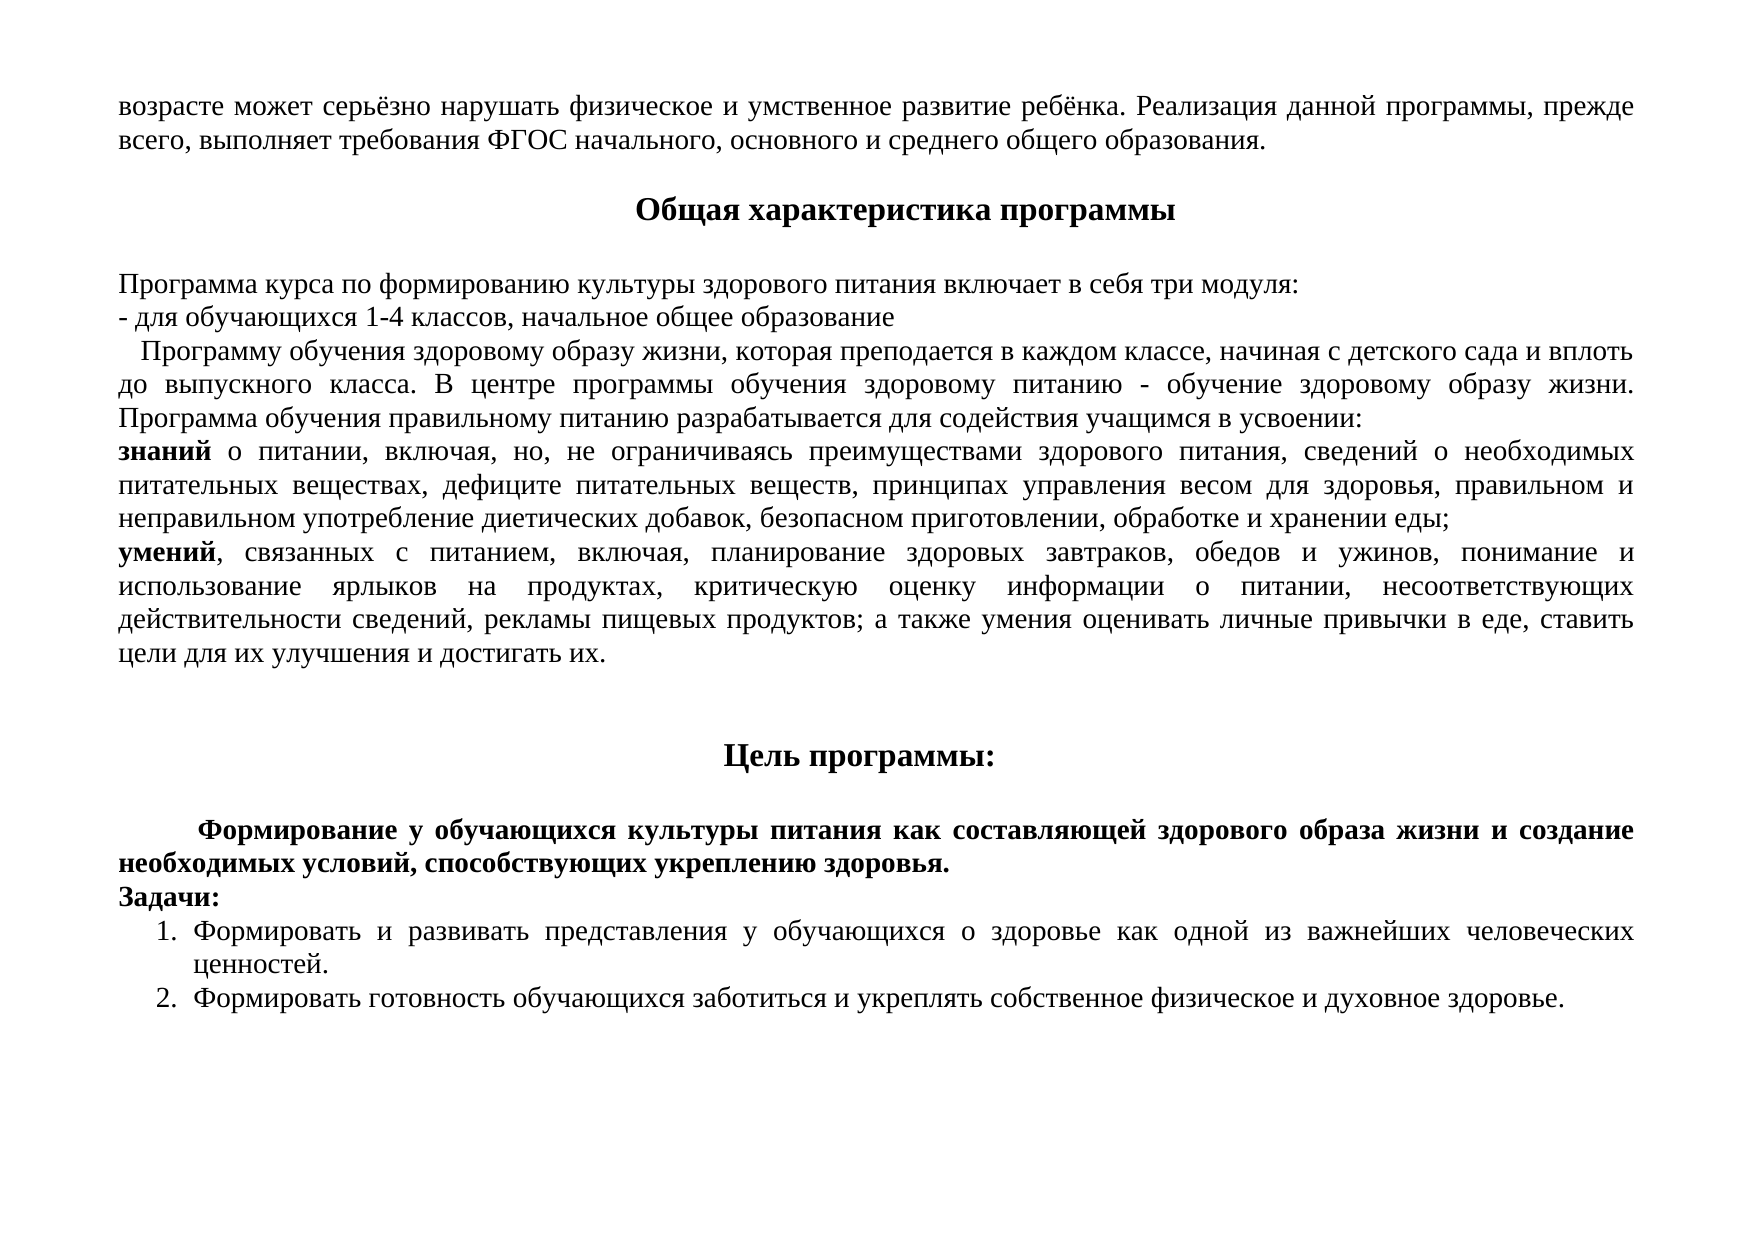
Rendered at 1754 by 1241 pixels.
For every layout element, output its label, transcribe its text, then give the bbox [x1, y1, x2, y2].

text Задачи: [118, 879, 1636, 913]
text Общая характеристика программы [118, 189, 1636, 227]
text Программу обучения здоровому образу жизни, которая преподается в каждом классе, начиная с детского сада и вплоть до выпускного класса. В центре программы обучения здоровому питанию - обучение здоровому образу жизни. Программа обучения правильному питанию разрабатывается для содействия учащимся в усвоении: [118, 333, 1636, 433]
text умений, связанных с питанием, включая, планирование здоровых завтраков, обедов и ужинов, понимание и использование ярлыков на продуктах, критическую оценку информации о питании, несоответствующих действительности сведений, рекламы пищевых продуктов; а также умения оценивать личные привычки в еде, ставить цели для их улучшения и достигать их. [118, 534, 1636, 668]
text - для обучающихся 1-4 классов, начальное общее образование [118, 299, 1636, 333]
text Цель программы: [118, 735, 1636, 774]
list Формировать и развивать представления у обучающихся о здоровье как одной из важнейших человеческих ценностей. [156, 913, 1636, 980]
text знаний о питании, включая, но, не ограничиваясь преимуществами здорового питания, сведений о необходимых питательных веществах, дефиците питательных веществ, принципах управления весом для здоровья, правильном и неправильном употребление диетических добавок, безопасном приготовлении, обработке и хранении еды; [118, 433, 1636, 534]
text Формирование у обучающихся культуры питания как составляющей здорового образа жизни и создание необходимых условий, способствующих укреплению здоровья. [118, 812, 1636, 879]
text Программа курса по формированию культуры здорового питания включает в себя три модуля: [118, 266, 1636, 299]
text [118, 88, 1636, 156]
list Формировать готовность обучающихся заботиться и укреплять собственное физическое и духовное здоровье. [156, 980, 1636, 1013]
